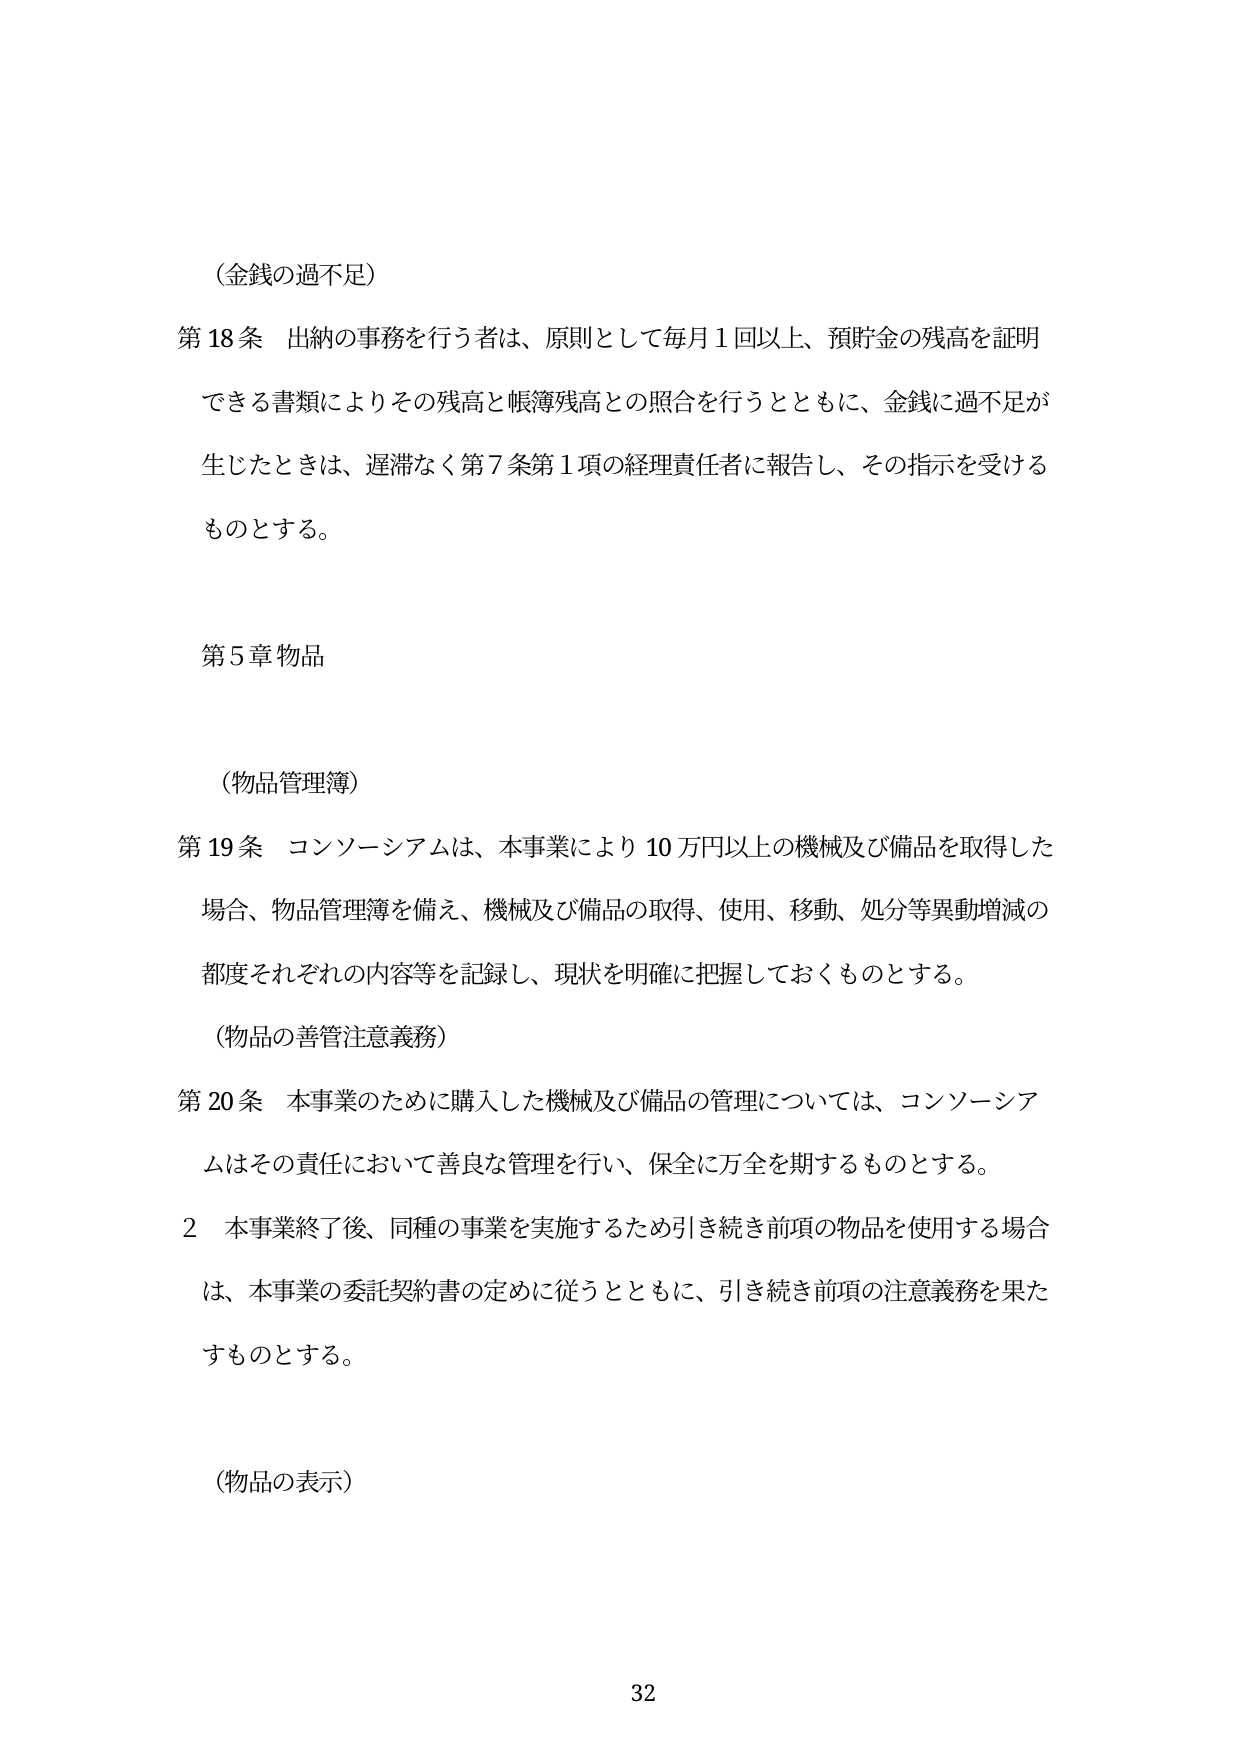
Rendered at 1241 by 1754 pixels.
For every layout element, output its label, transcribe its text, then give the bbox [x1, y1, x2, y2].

text （物品管理簿） [177, 750, 1063, 813]
text 第５章 物品 [177, 623, 1063, 686]
text ２ 本事業終了後、同種の事業を実施するため引き続き前項の物品を使用する場合は、本事業の委託契約書の定めに従うとともに、引き続き前項の注意義務を果たすものとする。 [177, 1195, 1063, 1385]
text 第19条 コンソーシアムは、本事業により10万円以上の機械及び備品を取得した場合、物品管理簿を備え、機械及び備品の取得、使用、移動、処分等異動増減の都度それぞれの内容等を記録し、現状を明確に把握しておくものとする。 [177, 813, 1063, 1004]
text （金銭の過不足） [177, 242, 1063, 305]
text （物品の表示） [177, 1449, 1063, 1512]
text 第20条 本事業のために購入した機械及び備品の管理については、コンソーシアムはその責任において善良な管理を行い、保全に万全を期するものとする。 [177, 1068, 1063, 1195]
text （物品の善管注意義務） [177, 1004, 1063, 1068]
text 第18条 出納の事務を行う者は、原則として毎月１回以上、預貯金の残高を証明できる書類によりその残高と帳簿残高との照合を行うとともに、金銭に過不足が生じたときは、遅滞なく第７条第１項の経理責任者に報告し、その指示を受けるものとする｡ [177, 305, 1063, 559]
